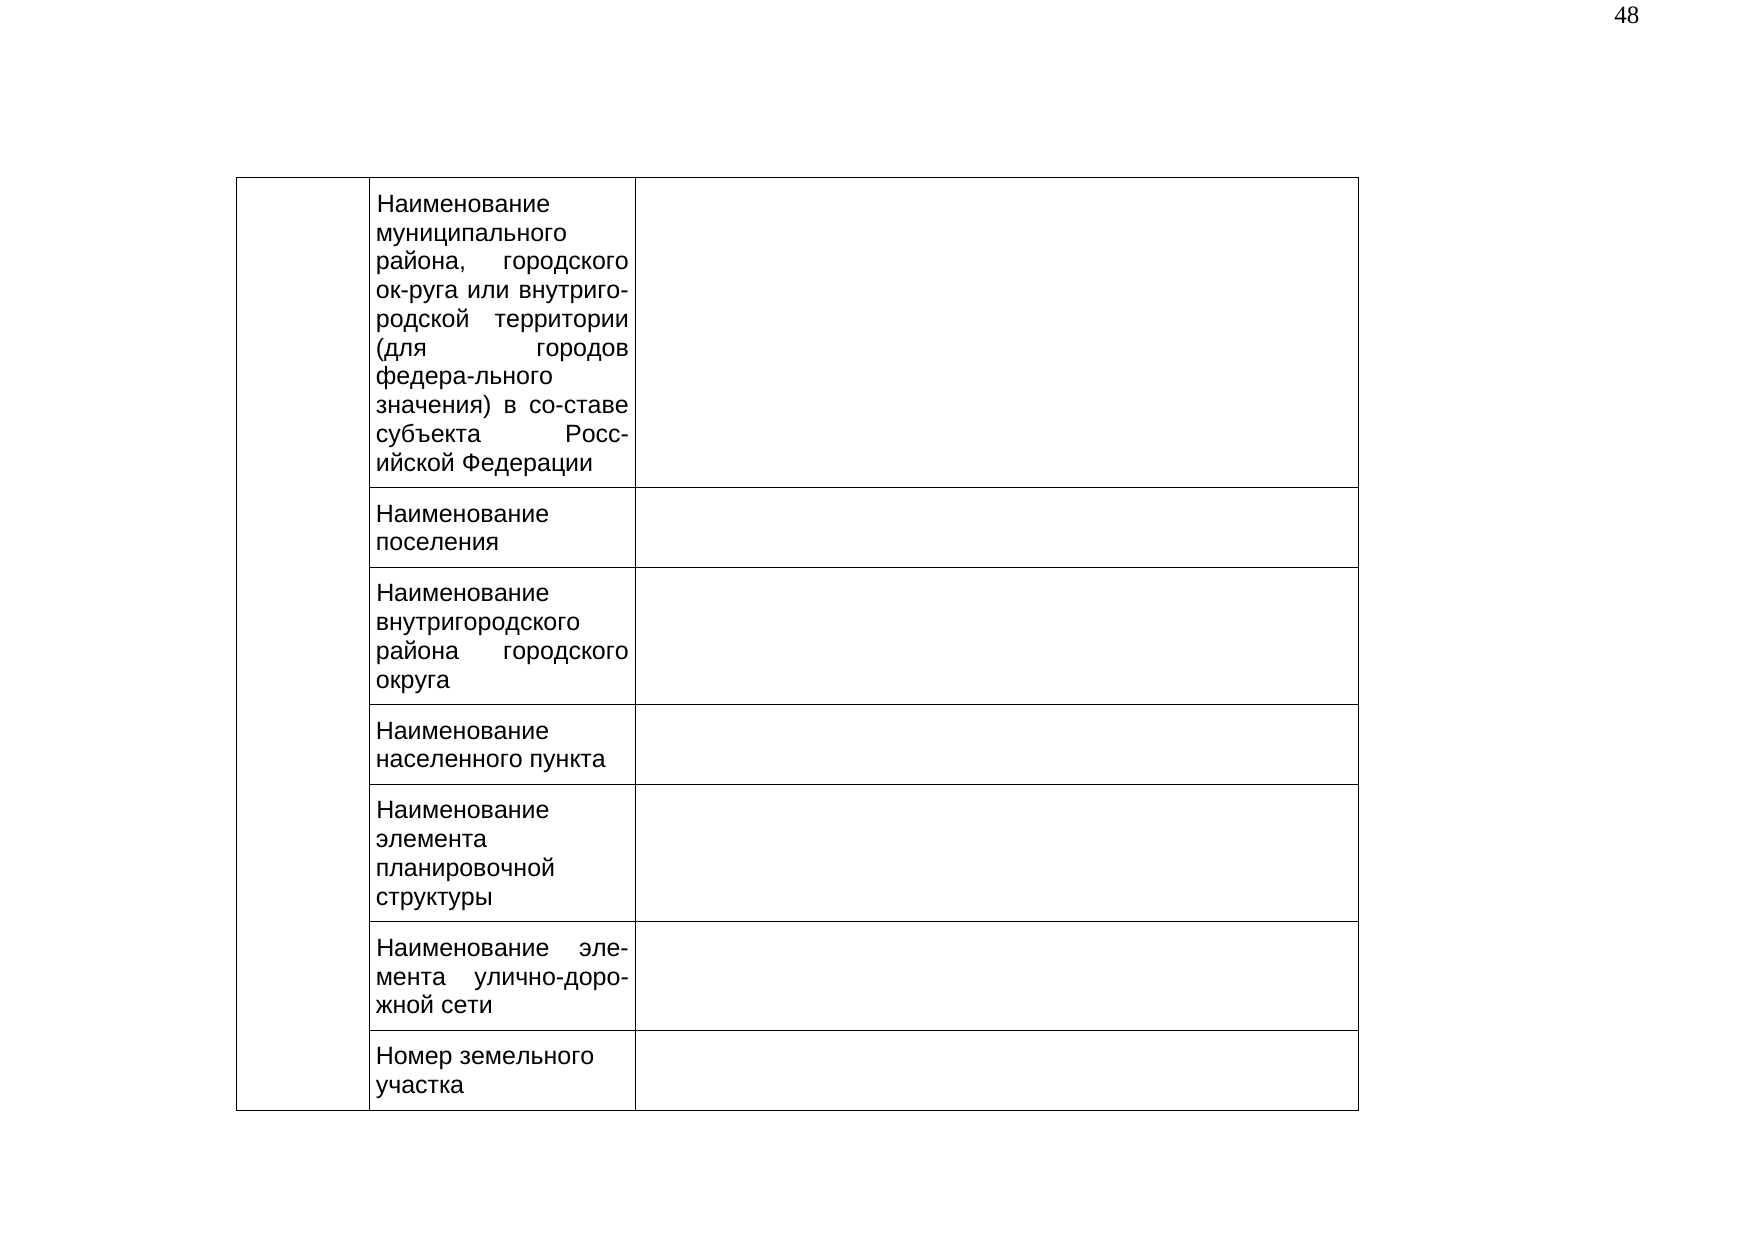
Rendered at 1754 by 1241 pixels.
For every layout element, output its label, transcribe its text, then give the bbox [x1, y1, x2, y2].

table_cell [636, 922, 1358, 1030]
table_cell Наименование населенного пункта [370, 705, 635, 784]
table_cell Наименование элемента планировочной структуры [370, 785, 635, 921]
table_cell [636, 488, 1358, 567]
table_cell [636, 178, 1358, 487]
table_cell Наименование внутригородского района городского округа [370, 568, 635, 704]
table_cell [636, 705, 1358, 784]
table_cell [636, 568, 1358, 704]
table_cell Наименование муниципального района, городского ок-руга или внутриго-родской территории (для городов федера-льного значения) в со-ставе субъекта Росс-ийской Федерации [370, 178, 635, 487]
table_cell Номер земельного участка [370, 1031, 635, 1109]
table_cell [636, 1031, 1358, 1109]
table_cell Наименование эле-мента улично-доро-жной сети [370, 922, 635, 1030]
table_cell [636, 785, 1358, 921]
table_cell Наименование поселения [370, 488, 635, 567]
